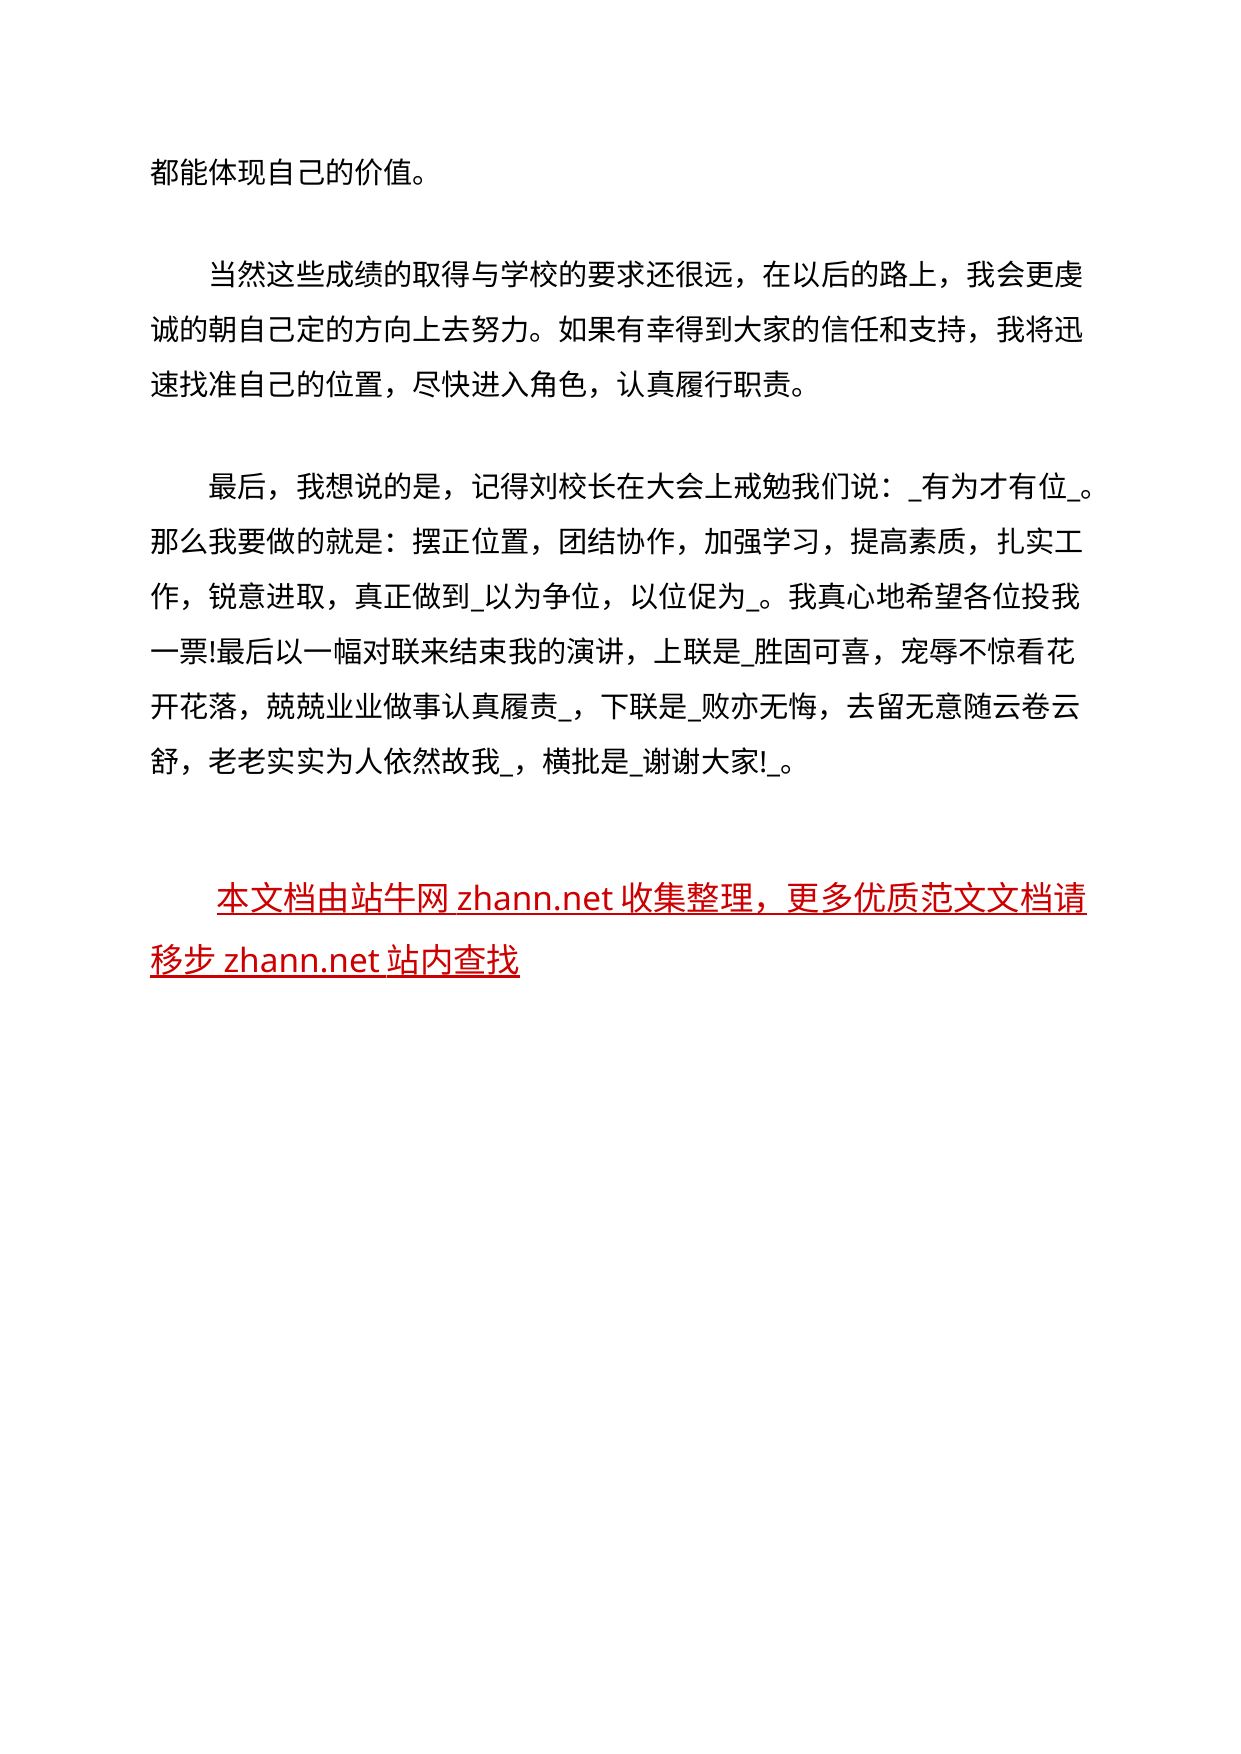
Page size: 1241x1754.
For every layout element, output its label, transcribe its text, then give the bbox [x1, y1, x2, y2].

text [150, 150, 1090, 192]
text 最后，我想说的是，记得刘校长在大会上戒勉我们说：_有为才有位_。那么我要做的就是：摆正位置，团结协作，加强学习，提高素质，扎实工作，锐意进取，真正做到_以为争位，以位促为_。我真心地希望各位投我一票!最后以一幅对联来结束我的演讲，上联是_胜固可喜，宠辱不惊看花开花落，兢兢业业做事认真履责_，下联是_败亦无悔，去留无意随云卷云舒，老老实实为人依然故我_，横批是_谢谢大家!_。 [150, 463, 1090, 781]
text 本文档由站牛网zhann.net收集整理，更多优质范文文档请移步zhann.net站内查找 [150, 871, 1090, 983]
text 当然这些成绩的取得与学校的要求还很远，在以后的路上，我会更虔诚的朝自己定的方向上去努力。如果有幸得到大家的信任和支持，我将迅速找准自己的位置，尽快进入角色，认真履行职责。 [150, 252, 1090, 404]
